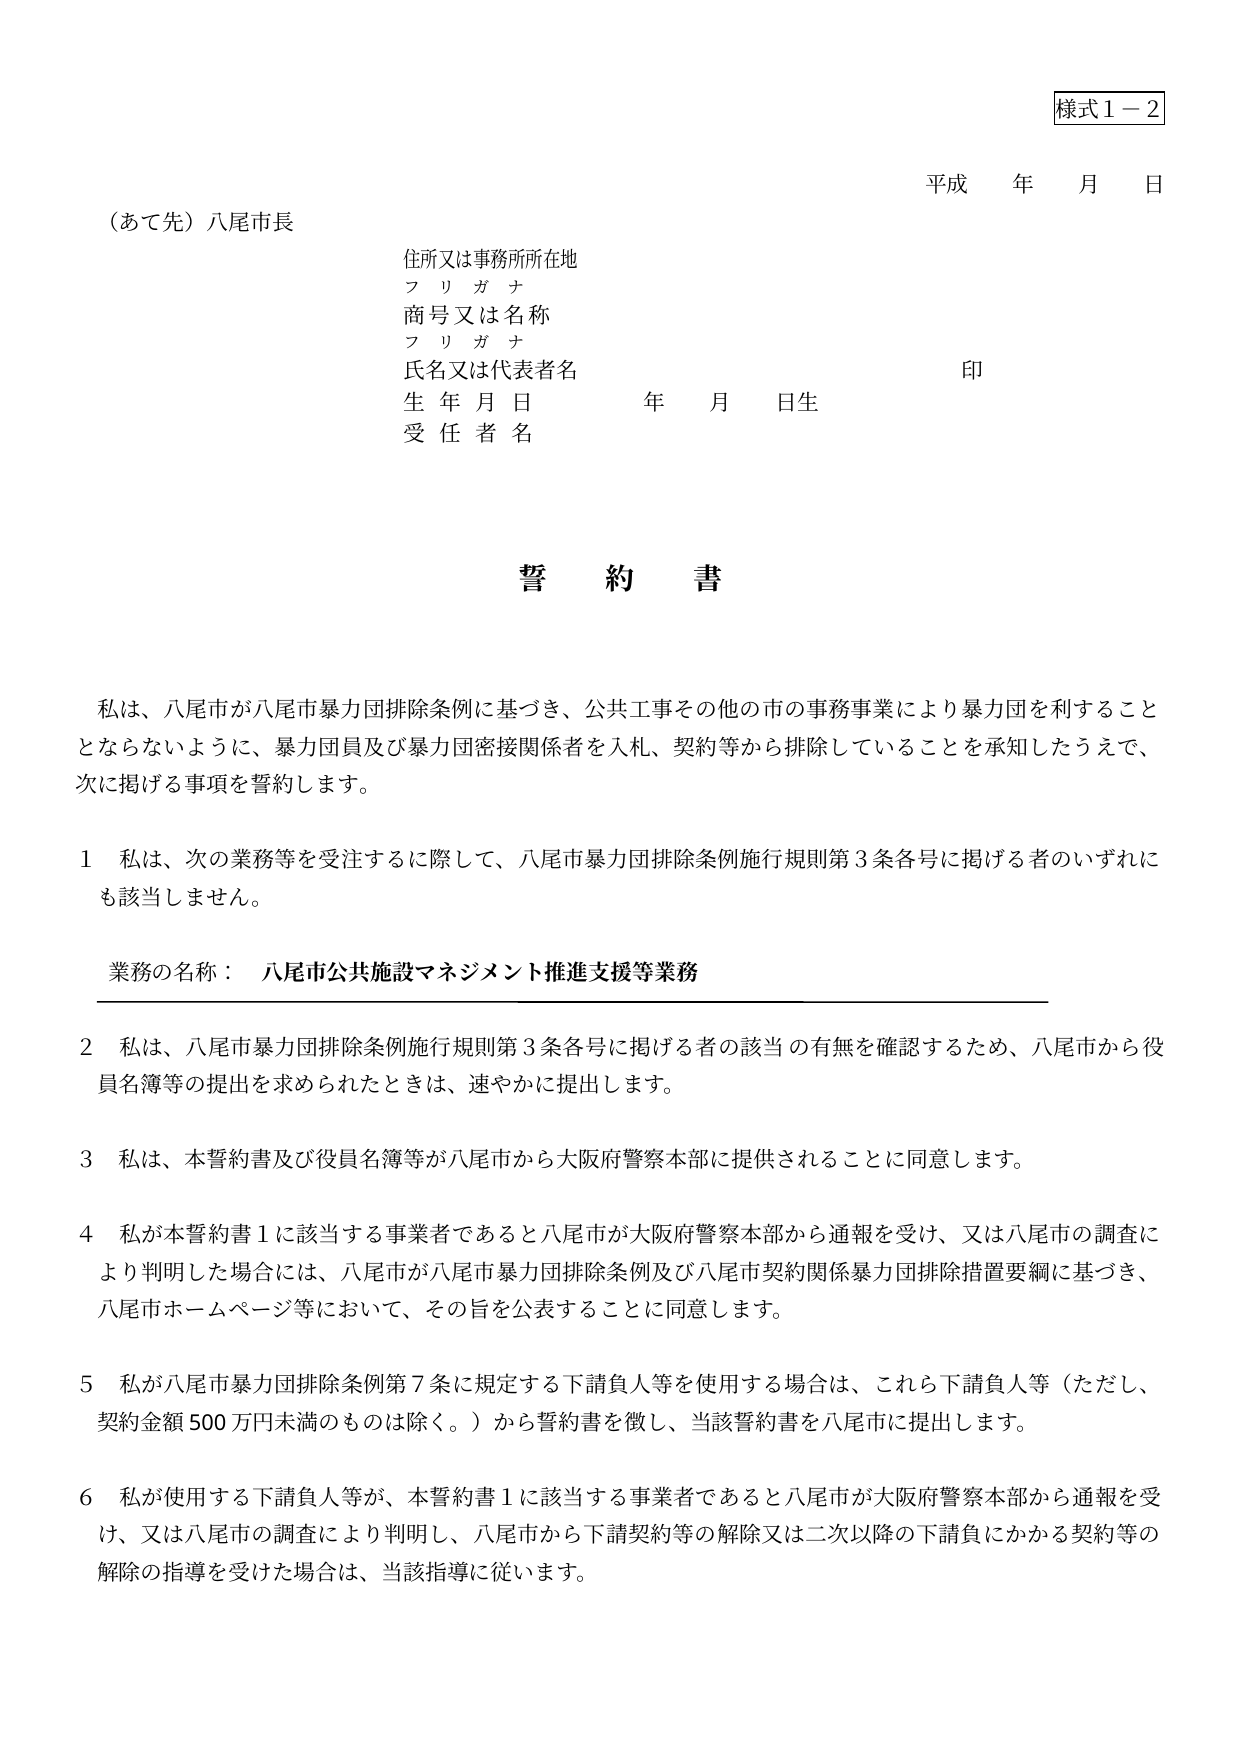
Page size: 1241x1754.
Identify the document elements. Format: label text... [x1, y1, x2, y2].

text ２ 私は、八尾市暴力団排除条例施行規則第３条各号に掲げる者の該当の有無を確認するため、八尾市から役員名簿等の提出を求められたときは、速やかに提出します。 [75, 1027, 1165, 1102]
text 誓 約 書 [75, 539, 1165, 614]
text ３ 私は、本誓約書及び役員名簿等が八尾市から大阪府警察本部に提供されることに同意します。 [75, 1139, 1165, 1177]
text ６ 私が使用する下請負人等が、本誓約書１に該当する事業者であると八尾市が大阪府警察本部から通報を受け、又は八尾市の調査により判明し、八尾市から下請契約等の解除又は二次以降の下請負にかかる契約等の解除の指導を受けた場合は、当該指導に従います。 [75, 1477, 1165, 1589]
text ４ 私が本誓約書１に該当する事業者であると八尾市が大阪府警察本部から通報を受け、又は八尾市の調査により判明した場合には、八尾市が八尾市暴力団排除条例及び八尾市契約関係暴力団排除措置要綱に基づき、八尾市ホームページ等において、その旨を公表することに同意します。 [75, 1214, 1165, 1327]
text 私は、八尾市が八尾市暴力団排除条例に基づき、公共工事その他の市の事務事業により暴力団を利することとならないように、暴力団員及び暴力団密接関係者を入札、契約等から排除していることを承知したうえで、次に掲げる事項を誓約します。 [75, 689, 1165, 802]
text ５ 私が八尾市暴力団排除条例第７条に規定する下請負人等を使用する場合は、これら下請負人等（ただし、契約金額500万円未満のものは除く。）から誓約書を徴し、当該誓約書を八尾市に提出します。 [75, 1364, 1165, 1439]
text （あて先）八尾市長 [75, 202, 1165, 239]
text １ 私は、次の業務等を受注するに際して、八尾市暴力団排除条例施行規則第３条各号に掲げる者のいずれにも該当しません。 [75, 839, 1165, 914]
text 平成 年 月 日 [75, 164, 1165, 202]
text 様式１－２ [75, 89, 1165, 127]
text 業務の名称： 八尾市公共施設マネジメント推進支援等業務 [75, 952, 1165, 989]
